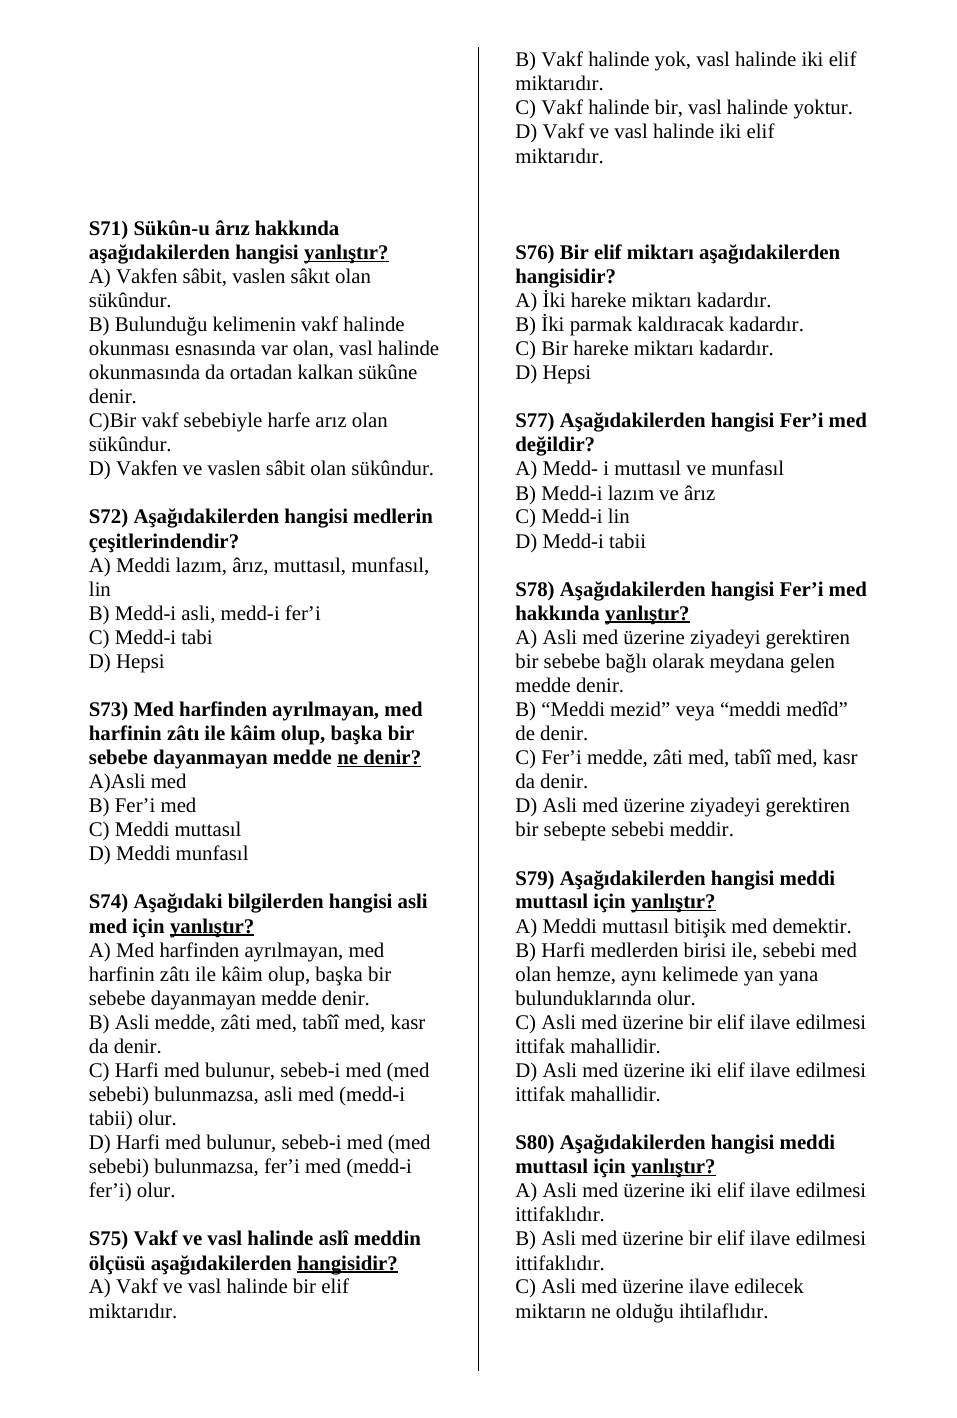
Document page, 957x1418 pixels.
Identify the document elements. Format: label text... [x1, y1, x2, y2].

text S79) Aşağıdakilerden hangisi meddi muttasıl için yanlıştır? [515, 865, 868, 913]
text D) Medd-i tabii [515, 528, 868, 553]
text B) Asli medde, zâti med, tabîî med, kasr da denir. [89, 1010, 441, 1058]
text S78) Aşağıdakilerden hangisi Fer’i med hakkında yanlıştır? [515, 577, 868, 625]
text B) Bulunduğu kelimenin vakf halinde okunması esnasında var olan, vasl halinde okunmasında da ortadan kalkan sükûne denir. [89, 312, 441, 408]
text D) Vakf ve vasl halinde iki elif miktarıdır. [515, 119, 868, 168]
text S71) Sükûn-u ârız hakkında aşağıdakilerden hangisi yanlıştır? [89, 216, 441, 264]
text C) Bir hareke miktarı kadardır. [515, 336, 868, 360]
text C) Harfi med bulunur, sebeb-i med (med sebebi) bulunmazsa, asli med (medd-i tabii) olur. [89, 1058, 441, 1130]
text B) Asli med üzerine bir elif ilave edilmesi ittifaklıdır. [515, 1226, 868, 1274]
text B) Medd-i asli, medd-i fer’i [89, 601, 441, 625]
text A) Asli med üzerine ziyadeyi gerektiren bir sebebe bağlı olarak meydana gelen medde denir. [515, 625, 868, 697]
text D) Hepsi [515, 360, 868, 384]
text S75) Vakf ve vasl halinde aslî meddin ölçüsü aşağıdakilerden hangisidir? [89, 1226, 441, 1274]
text A)Asli med [89, 769, 441, 793]
text A) Meddi muttasıl bitişik med demektir. [515, 913, 868, 938]
text C) Medd-i lin [515, 504, 868, 528]
text A) Asli med üzerine iki elif ilave edilmesi ittifaklıdır. [515, 1178, 868, 1226]
text A) Meddi lazım, ârız, muttasıl, munfasıl, lin [89, 553, 441, 601]
text B) İki parmak kaldıracak kadardır. [515, 312, 868, 336]
text D) Asli med üzerine iki elif ilave edilmesi ittifak mahallidir. [515, 1058, 868, 1106]
text S72) Aşağıdakilerden hangisi medlerin çeşitlerindendir? [89, 504, 441, 553]
text B) Fer’i med [89, 793, 441, 817]
text A) Medd- i muttasıl ve munfasıl [515, 456, 868, 480]
text D) Vakfen ve vaslen sâbit olan sükûndur. [89, 456, 441, 480]
text B) Harfi medlerden birisi ile, sebebi med olan hemze, aynı kelimede yan yana bulunduklarında olur. [515, 938, 868, 1010]
text B) Vakf halinde yok, vasl halinde iki elif miktarıdır. [515, 47, 868, 95]
text S74) Aşağıdaki bilgilerden hangisi asli med için yanlıştır? [89, 889, 441, 938]
text D) Harfi med bulunur, sebeb-i med (med sebebi) bulunmazsa, fer’i med (medd-i fer’i) olur. [89, 1130, 441, 1202]
text C) Asli med üzerine ilave edilecek miktarın ne olduğu ihtilaflıdır. [515, 1274, 868, 1323]
text D) Asli med üzerine ziyadeyi gerektiren bir sebepte sebebi meddir. [515, 793, 868, 841]
text C) Asli med üzerine bir elif ilave edilmesi ittifak mahallidir. [515, 1010, 868, 1058]
text C)Bir vakf sebebiyle harfe arız olan sükûndur. [89, 408, 441, 456]
text D) Hepsi [89, 649, 441, 673]
text S73) Med harfinden ayrılmayan, med harfinin zâtı ile kâim olup, başka bir sebebe dayanmayan medde ne denir? [89, 697, 441, 769]
text A) Vakfen sâbit, vaslen sâkıt olan sükûndur. [89, 264, 441, 312]
text C) Meddi muttasıl [89, 817, 441, 841]
text B) Medd-i lazım ve ârız [515, 480, 868, 504]
text S76) Bir elif miktarı aşağıdakilerden hangisidir? [515, 240, 868, 288]
text S80) Aşağıdakilerden hangisi meddi muttasıl için yanlıştır? [515, 1130, 868, 1178]
text C) Vakf halinde bir, vasl halinde yoktur. [515, 95, 868, 119]
text C) Medd-i tabi [89, 625, 441, 649]
text B) “Meddi mezid” veya “meddi medîd” de denir. [515, 697, 868, 745]
text S77) Aşağıdakilerden hangisi Fer’i med değildir? [515, 408, 868, 456]
text A) Med harfinden ayrılmayan, med harfinin zâtı ile kâim olup, başka bir sebebe dayanmayan medde denir. [89, 938, 441, 1010]
text A) İki hareke miktarı kadardır. [515, 288, 868, 312]
text D) Meddi munfasıl [89, 841, 441, 865]
text C) Fer’i medde, zâti med, tabîî med, kasr da denir. [515, 745, 868, 793]
text A) Vakf ve vasl halinde bir elif miktarıdır. [89, 1274, 441, 1323]
